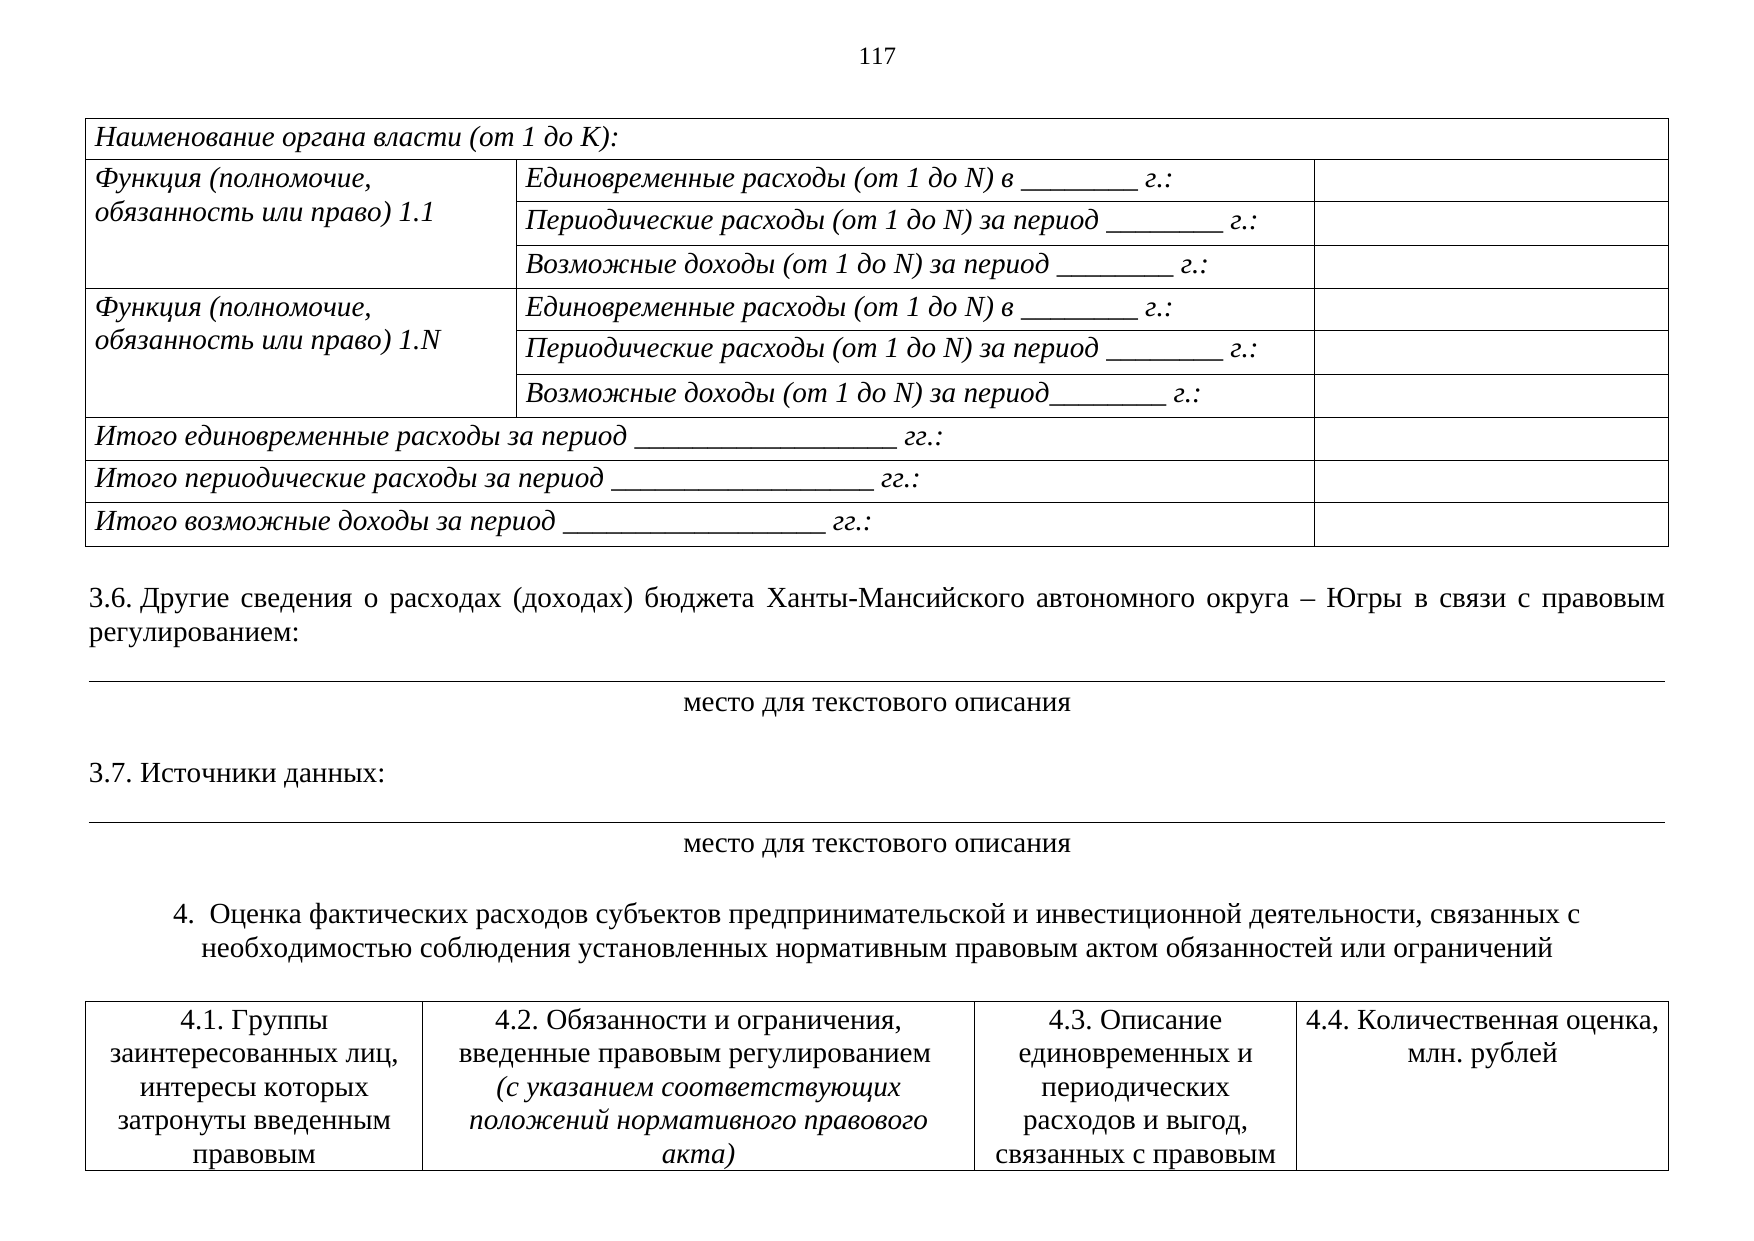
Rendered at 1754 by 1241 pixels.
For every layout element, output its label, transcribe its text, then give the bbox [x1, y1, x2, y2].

table_cell [1315, 246, 1668, 288]
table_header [423, 1002, 974, 1169]
table_cell Функция (полномочие, обязанность или право) 1.N [86, 289, 516, 417]
text место для текстового описания [89, 682, 1665, 717]
text 3.7. Источники данных: [89, 755, 1665, 788]
table_cell [1315, 331, 1668, 374]
table_cell Единовременные расходы (от 1 до N) в ________ г.: [517, 289, 1314, 329]
table_cell Итого единовременные расходы за период __________________ гг.: [86, 418, 1314, 459]
table_cell Итого возможные доходы за период __________________ гг.: [86, 503, 1314, 546]
text 4. Оценка фактических расходов субъектов предпринимательской и инвестиционной деятельности, связанных с необходимостью соблюдения установленных нормативным правовым актом обязанностей или ограничений [89, 893, 1665, 963]
table_cell Функция (полномочие, обязанность или право) 1.1 [86, 160, 516, 288]
table_cell Единовременные расходы (от 1 до N) в ________ г.: [517, 160, 1314, 201]
table_cell [1315, 418, 1668, 459]
table_cell [1315, 160, 1668, 201]
table_cell [1315, 461, 1668, 502]
table_cell [1315, 375, 1668, 417]
table_cell Наименование органа власти (от 1 до K): [86, 119, 1668, 159]
table_cell Итого периодические расходы за период __________________ гг.: [86, 461, 1314, 502]
table_cell Возможные доходы (от 1 до N) за период ________ г.: [517, 246, 1314, 288]
text место для текстового описания [89, 823, 1665, 859]
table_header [1297, 1002, 1668, 1169]
table_cell [1315, 503, 1668, 546]
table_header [975, 1002, 1296, 1169]
table_cell Возможные доходы (от 1 до N) за период________ г.: [517, 375, 1314, 417]
table_cell [1315, 202, 1668, 245]
table_cell Периодические расходы (от 1 до N) за период ________ г.: [517, 202, 1314, 245]
text 3.6. Другие сведения о расходах (доходах) бюджета Ханты-Мансийского автономного округа – Югры в связи с правовым регулированием: [89, 580, 1665, 647]
table_cell Периодические расходы (от 1 до N) за период ________ г.: [517, 331, 1314, 374]
table_cell [1315, 289, 1668, 329]
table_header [86, 1002, 422, 1169]
